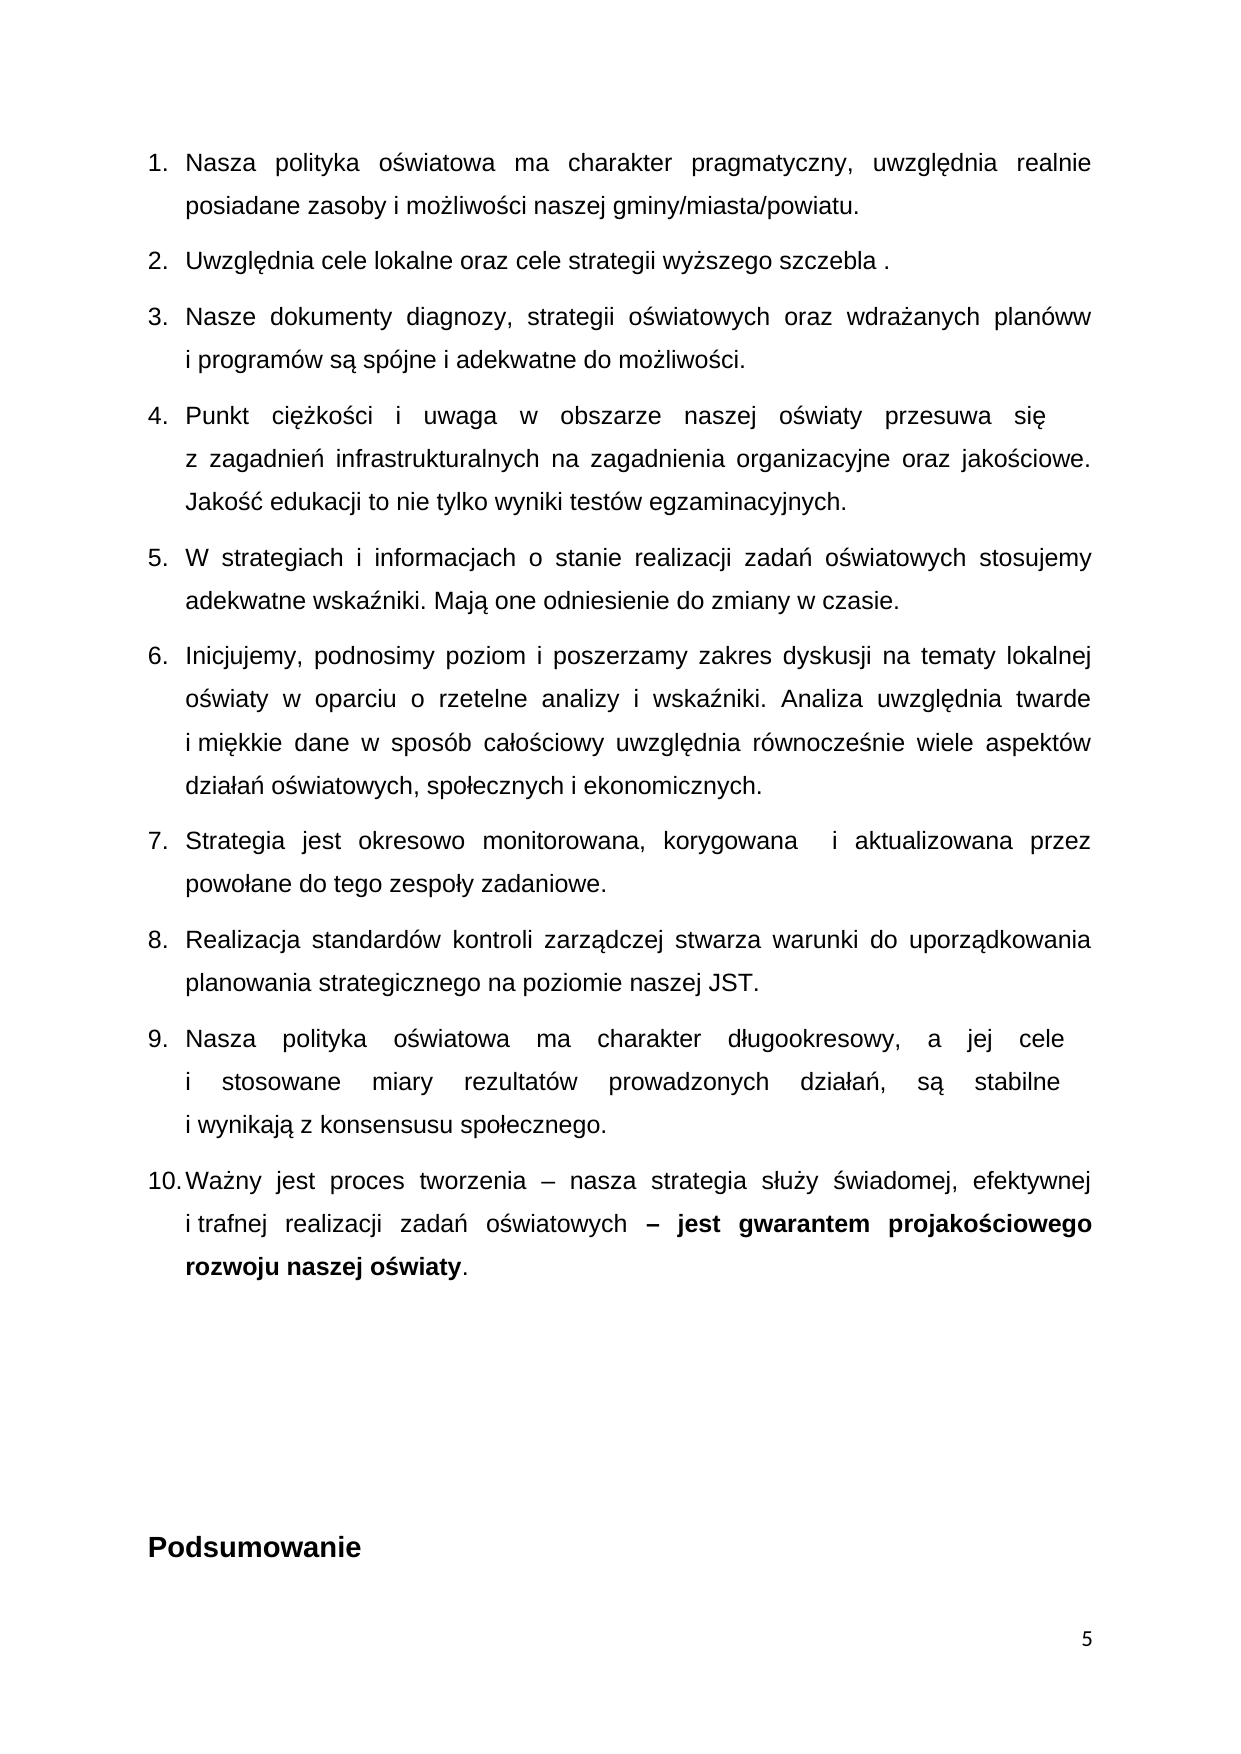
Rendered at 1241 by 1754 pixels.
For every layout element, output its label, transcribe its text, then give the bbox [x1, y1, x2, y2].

list Uwzględnia cele lokalne oraz cele strategii wyższego szczebla . [148, 246, 1093, 275]
text Podsumowanie [148, 1530, 1093, 1564]
list Nasze dokumenty diagnozy, strategii oświatowych oraz wdrażanych planóww i programów są spójne i adekwatne do możliwości. [148, 302, 1093, 374]
list Ważny jest proces tworzenia – nasza strategia służy świadomej, efektywnej i trafnej realizacji zadań oświatowych – jest gwarantem projakościowego rozwoju naszej oświaty. [148, 1166, 1093, 1281]
list Nasza polityka oświatowa ma charakter pragmatyczny, uwzględnia realnie posiadane zasoby i możliwości naszej gminy/miasta/powiatu. [148, 148, 1093, 219]
list Realizacja standardów kontroli zarządczej stwarza warunki do uporządkowania planowania strategicznego na poziomie naszej JST. [148, 925, 1093, 997]
list Nasza polityka oświatowa ma charakter długookresowy, a jej cele i stosowane miary rezultatów prowadzonych działań, są stabilne i wynikają z konsensusu społecznego. [148, 1024, 1093, 1139]
list Inicjujemy, podnosimy poziom i poszerzamy zakres dyskusji na tematy lokalnej oświaty w oparciu o rzetelne analizy i wskaźniki. Analiza uwzględnia twarde i miękkie dane w sposób całościowy uwzględnia równocześnie wiele aspektów działań oświatowych, społecznych i ekonomicznych. [148, 641, 1093, 799]
list Strategia jest okresowo monitorowana, korygowana i aktualizowana przez powołane do tego zespoły zadaniowe. [148, 826, 1093, 898]
list Punkt ciężkości i uwaga w obszarze naszej oświaty przesuwa się z zagadnień infrastrukturalnych na zagadnienia organizacyjne oraz jakościowe. Jakość edukacji to nie tylko wyniki testów egzaminacyjnych. [148, 401, 1093, 516]
list W strategiach i informacjach o stanie realizacji zadań oświatowych stosujemy adekwatne wskaźniki. Mają one odniesienie do zmiany w czasie. [148, 543, 1093, 614]
